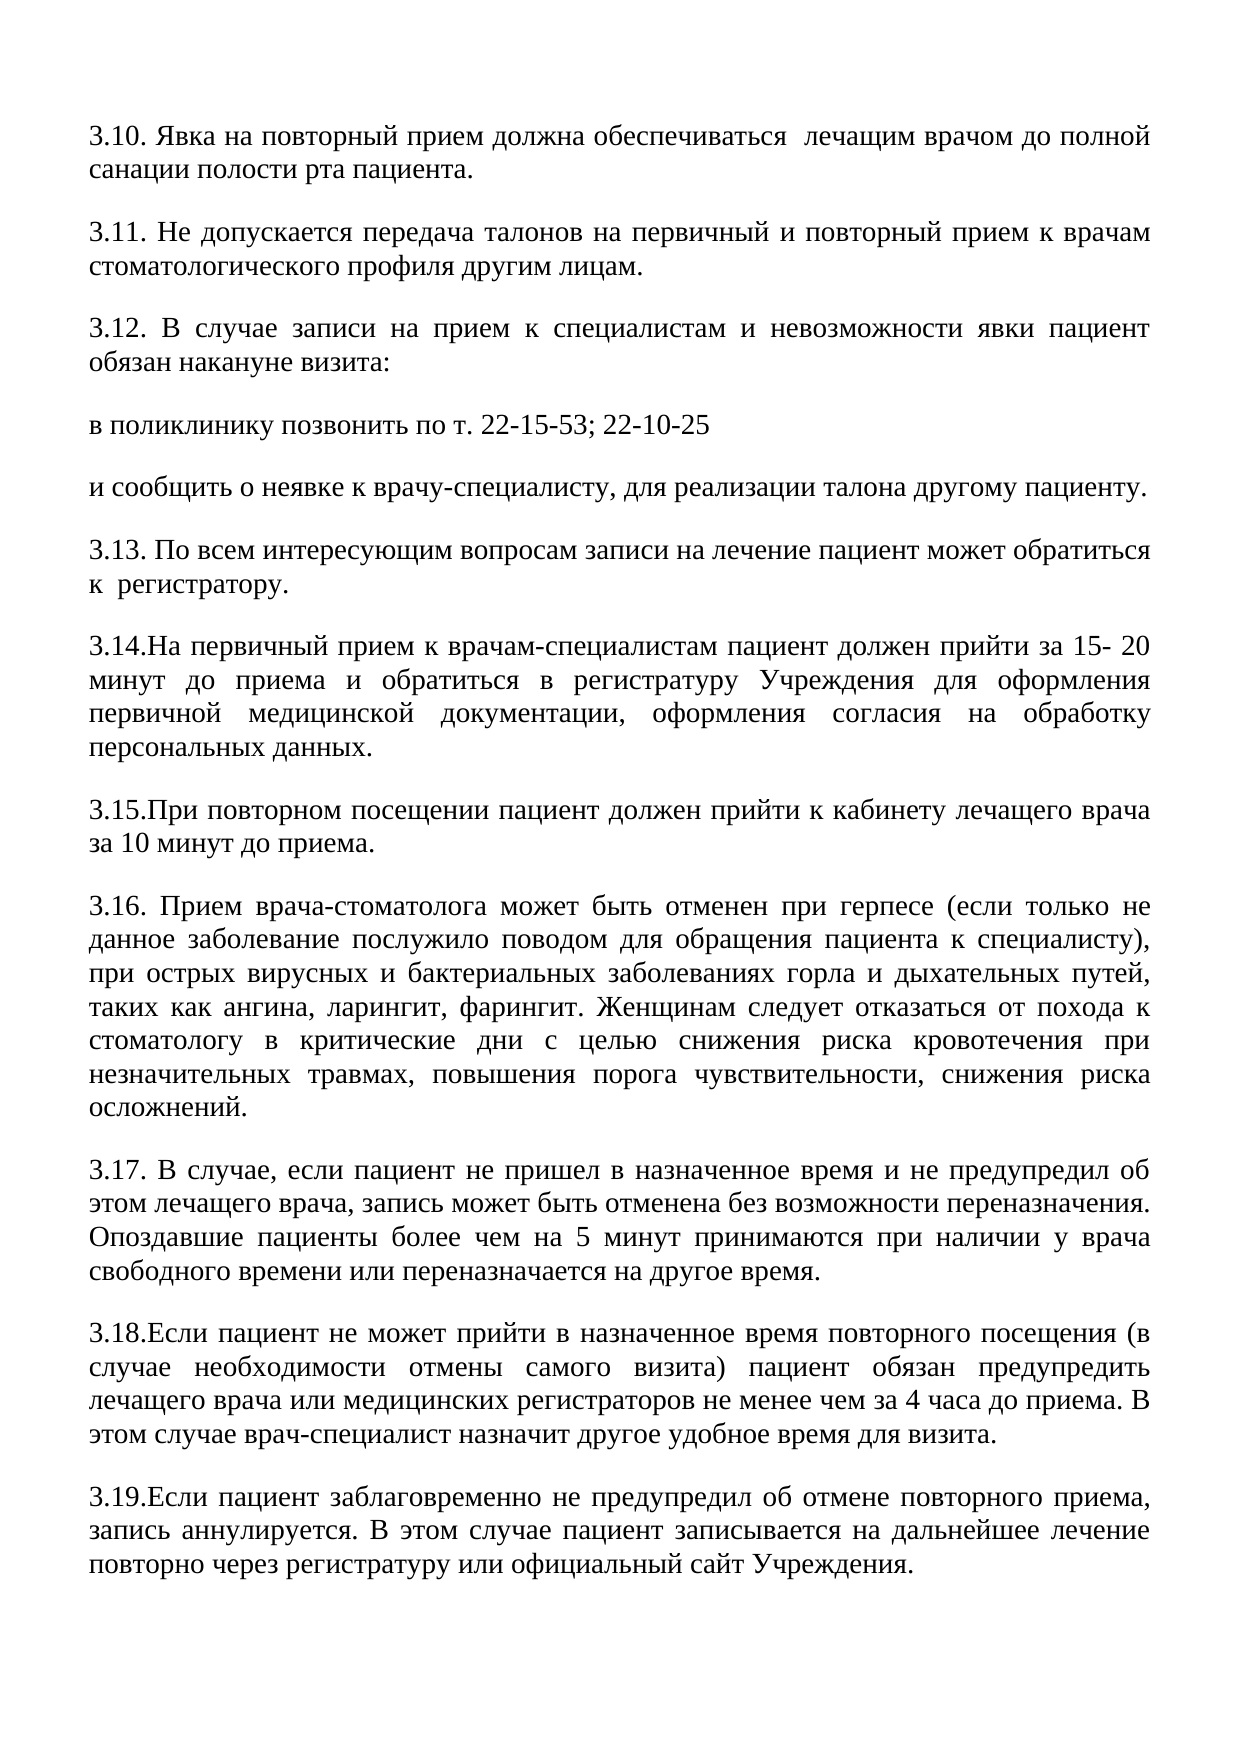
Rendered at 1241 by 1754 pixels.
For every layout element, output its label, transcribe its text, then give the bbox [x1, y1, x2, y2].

text 3.19.Если пациент заблаговременно не предупредил об отмене повторного приема, запись аннулируется. В этом случае пациент записывается на дальнейшее лечение повторно через регистратуру или официальный сайт Учреждения. [88, 1479, 1152, 1579]
text в поликлинику позвонить по т. 22-15-53; 22-10-25 [88, 407, 1152, 440]
text 3.10. Явка на повторный прием должна обеспечиваться лечащим врачом до полной санации полости рта пациента. [88, 118, 1152, 185]
text 3.18.Если пациент не может прийти в назначенное время повторного посещения (в случае необходимости отмены самого визита) пациент обязан предупредить лечащего врача или медицинских регистраторов не менее чем за 4 часа до приема. В этом случае врач-специалист назначит другое удобное время для визита. [88, 1315, 1152, 1449]
text 3.16. Прием врача-стоматолога может быть отменен при герпесе (если только не данное заболевание послужило поводом для обращения пациента к специалисту), при острых вирусных и бактериальных заболеваниях горла и дыхательных путей, таких как ангина, ларингит, фарингит. Женщинам следует отказаться от похода к стоматологу в критические дни с целью снижения риска кровотечения при незначительных травмах, повышения порога чувствительности, снижения риска осложнений. [88, 888, 1152, 1123]
text 3.17. В случае, если пациент не пришел в назначенное время и не предупредил об этом лечащего врача, запись может быть отменена без возможности переназначения. Опоздавшие пациенты более чем на 5 минут принимаются при наличии у врача свободного времени или переназначается на другое время. [88, 1152, 1152, 1286]
text 3.15.При повторном посещении пациент должен прийти к кабинету лечащего врача за 10 минут до приема. [88, 792, 1152, 859]
text 3.14.На первичный прием к врачам-специалистам пациент должен прийти за 15- 20 минут до приема и обратиться в регистратуру Учреждения для оформления первичной медицинской документации, оформления согласия на обработку персональных данных. [88, 628, 1152, 763]
text 3.11. Не допускается передача талонов на первичный и повторный прием к врачам стоматологического профиля другим лицам. [88, 214, 1152, 281]
text 3.12. В случае записи на прием к специалистам и невозможности явки пациент обязан накануне визита: [88, 311, 1152, 378]
text и сообщить о неявке к врачу-специалисту, для реализации талона другому пациенту. [88, 469, 1152, 503]
text 3.13. По всем интересующим вопросам записи на лечение пациент может обратиться к регистратору. [88, 532, 1152, 599]
